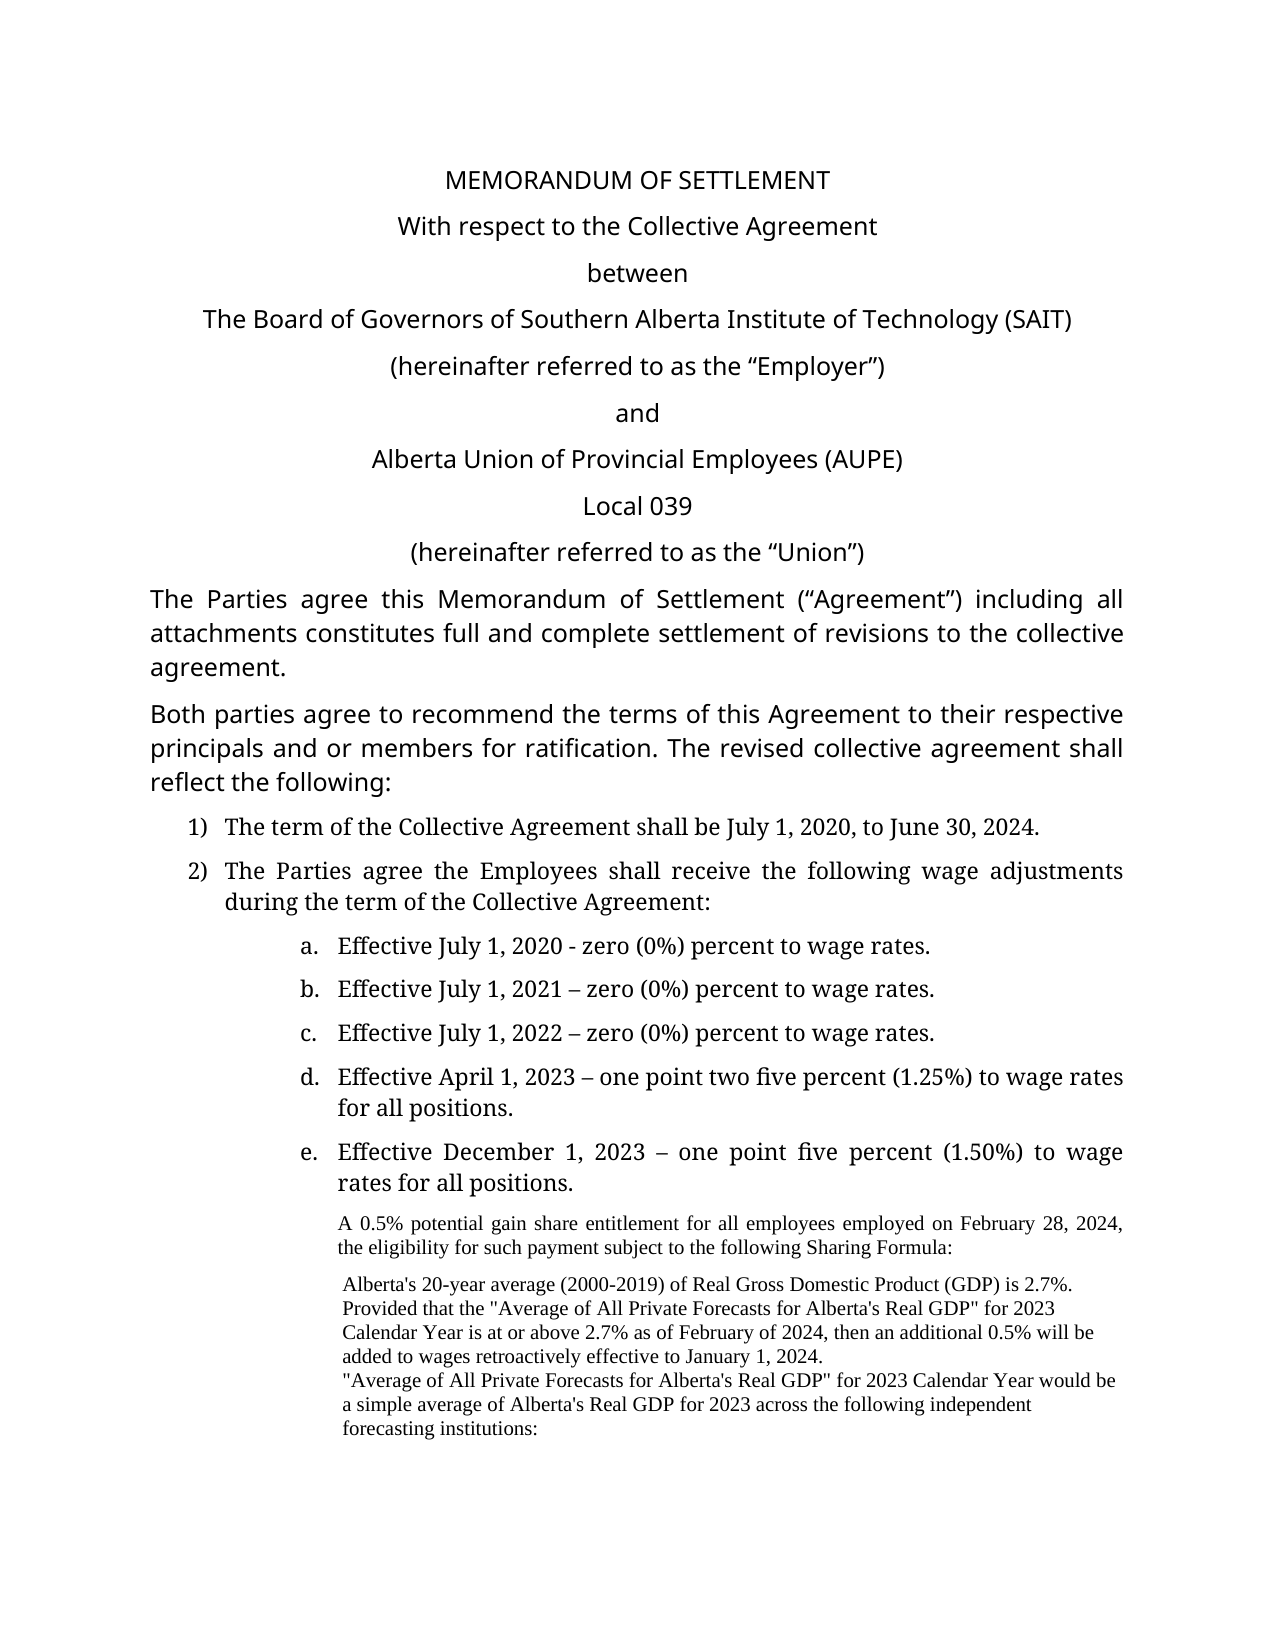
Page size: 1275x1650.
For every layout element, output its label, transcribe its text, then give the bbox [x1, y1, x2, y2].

list The term of the Collective Agreement shall be July 1, 2020, to June 30, 2024. [187, 811, 1125, 842]
text (hereinafter referred to as the “Employer”) [150, 349, 1125, 383]
list A 0.5% potential gain share entitlement for all employees employed on February 28, 2024, the eligibility for such payment subject to the following Sharing Formula: [337, 1211, 1125, 1259]
list The Parties agree the Employees shall receive the following wage adjustments during the term of the Collective Agreement: [187, 855, 1125, 917]
text The Board of Governors of Southern Alberta Institute of Technology (SAIT) [150, 302, 1125, 336]
text "Average of All Private Forecasts for Alberta's Real GDP" for 2023 Calendar Year would be a simple average of Alberta's Real GDP for 2023 across the following independent forecasting institutions: [342, 1368, 1125, 1440]
text With respect to the Collective Agreement [150, 209, 1125, 243]
list Effective December 1, 2023 – one point five percent (1.50%) to wage rates for all positions. [300, 1136, 1125, 1198]
list Effective July 1, 2020 - zero (0%) percent to wage rates. [300, 930, 1125, 961]
list Effective July 1, 2021 – zero (0%) percent to wage rates. [300, 973, 1125, 1005]
list Effective April 1, 2023 – one point two five percent (1.25%) to wage rates for all positions. [300, 1061, 1125, 1123]
text Both parties agree to recommend the terms of this Agreement to their respective principals and or members for ratification. The revised collective agreement shall reflect the following: [150, 696, 1125, 798]
text (hereinafter referred to as the “Union”) [150, 535, 1125, 569]
text Alberta Union of Provincial Employees (AUPE) [150, 442, 1125, 476]
text Local 039 [150, 488, 1125, 522]
text Alberta's 20-year average (2000-2019) of Real Gross Domestic Product (GDP) is 2.7%. Provided that the "Average of All Private Forecasts for Alberta's Real GDP" for 2023 Calendar Year is at or above 2.7% as of February of 2024, then an additional 0.5% will be added to wages retroactively effective to January 1, 2024. [342, 1272, 1125, 1368]
text and [150, 395, 1125, 429]
text MEMORANDUM OF SETTLEMENT [150, 162, 1125, 197]
text between [150, 256, 1125, 290]
list Effective July 1, 2022 – zero (0%) percent to wage rates. [300, 1017, 1125, 1048]
text The Parties agree this Memorandum of Settlement (“Agreement”) including all attachments constitutes full and complete settlement of revisions to the collective agreement. [150, 582, 1125, 684]
